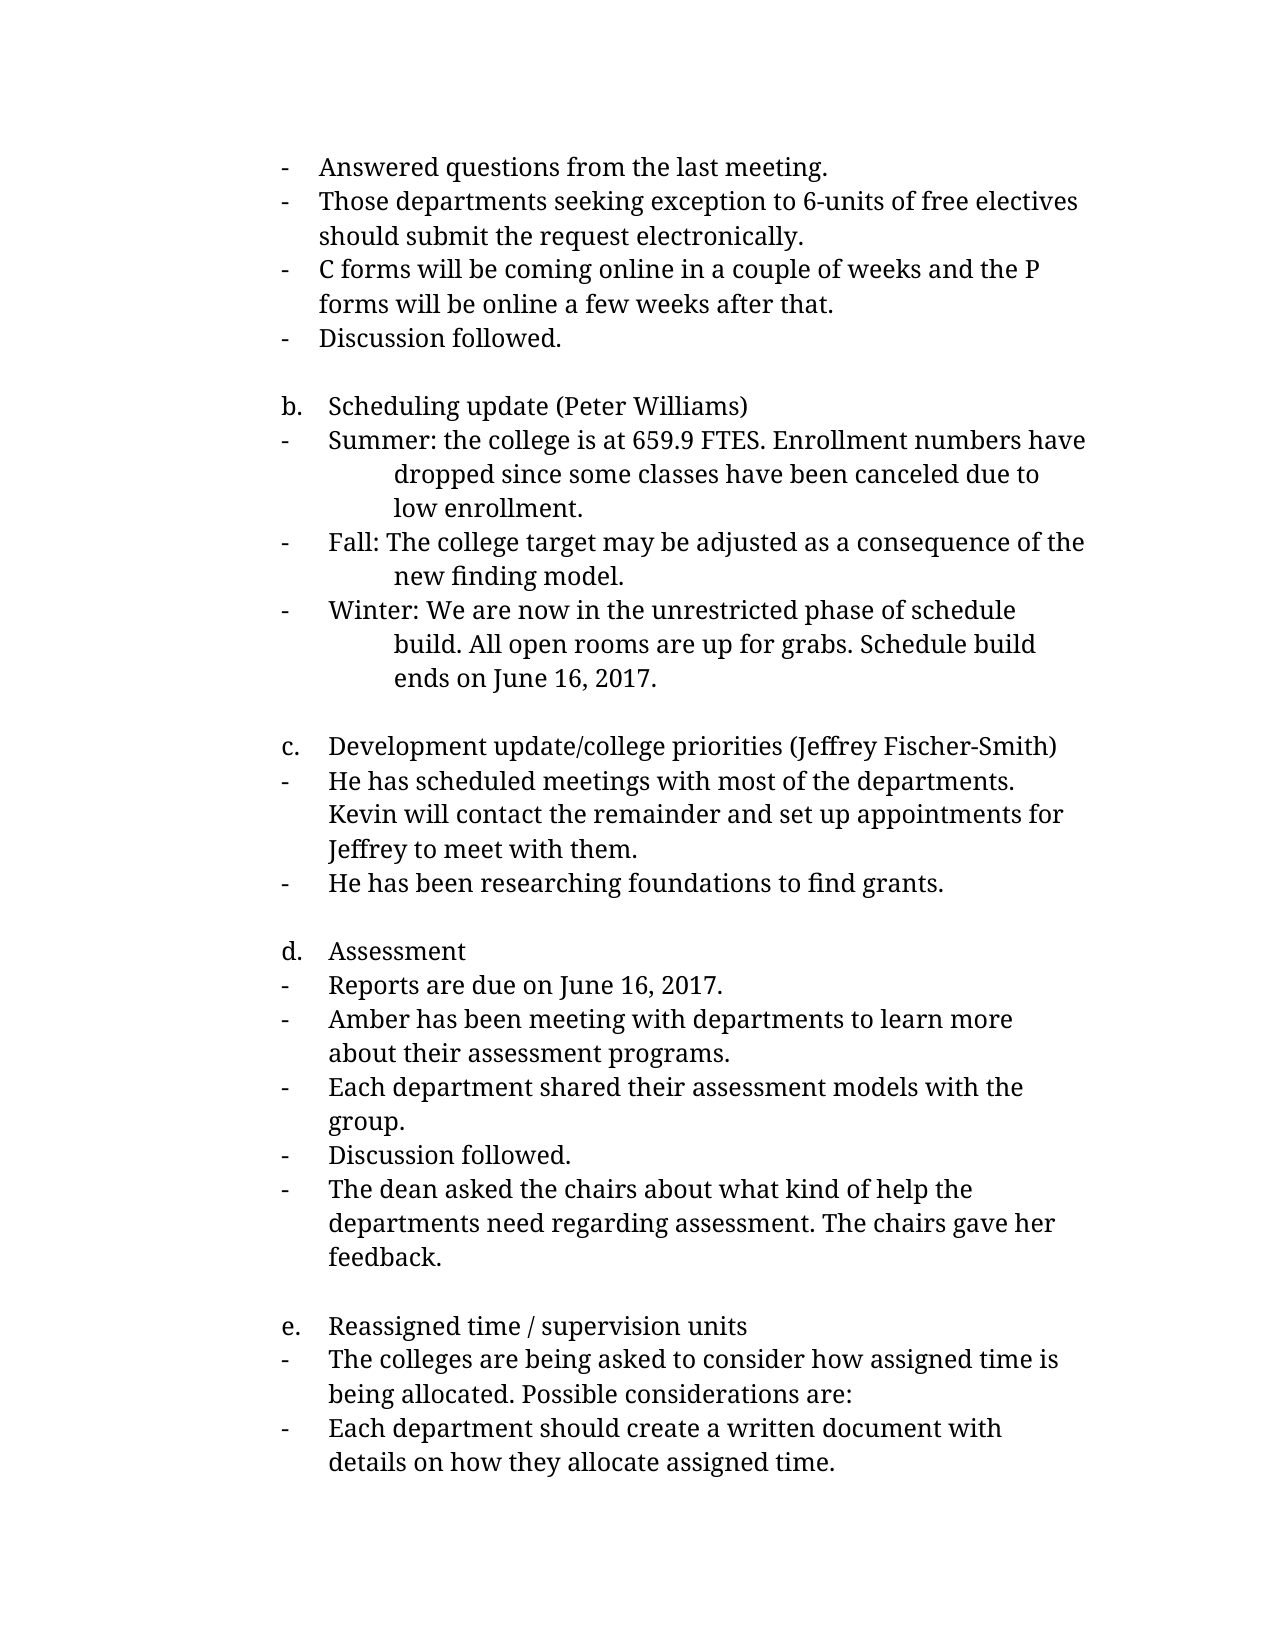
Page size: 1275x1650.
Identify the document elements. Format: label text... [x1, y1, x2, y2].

list He has scheduled meetings with most of the departments. Kevin will contact the remainder and set up appointments for Jeffrey to meet with them. [281, 763, 1087, 865]
list Discussion followed. [281, 1138, 1087, 1172]
list Winter: We are now in the unrestricted phase of schedule build. All open rooms are up for grabs. Schedule build ends on June 16, 2017. [281, 593, 1087, 695]
list Fall: The college target may be adjusted as a consequence of the new finding model. [281, 525, 1087, 593]
list Assessment [281, 933, 1087, 967]
list Reports are due on June 16, 2017. [281, 967, 1087, 1002]
list Scheduling update (Peter Williams) [281, 388, 1087, 422]
list Amber has been meeting with departments to learn more about their assessment programs. [281, 1002, 1087, 1070]
list Each department shared their assessment models with the group. [281, 1070, 1087, 1138]
list The colleges are being asked to consider how assigned time is being allocated. Possible considerations are: [281, 1342, 1087, 1410]
list Development update/college priorities (Jeffrey Fischer-Smith) [281, 729, 1087, 763]
list Each department should create a written document with details on how they allocate assigned time. [281, 1410, 1087, 1478]
list Discussion followed. [281, 320, 1087, 354]
list Those departments seeking exception to 6-units of free electives should submit the request electronically. [281, 184, 1087, 252]
list Answered questions from the last meeting. [281, 150, 1087, 184]
list C forms will be coming online in a couple of weeks and the P forms will be online a few weeks after that. [281, 252, 1087, 320]
list He has been researching foundations to find grants. [281, 865, 1087, 899]
list The dean asked the chairs about what kind of help the departments need regarding assessment. The chairs gave her feedback. [281, 1172, 1087, 1274]
list Reassigned time / supervision units [281, 1308, 1087, 1342]
list Summer: the college is at 659.9 FTES. Enrollment numbers have dropped since some classes have been canceled due to low enrollment. [281, 422, 1087, 525]
